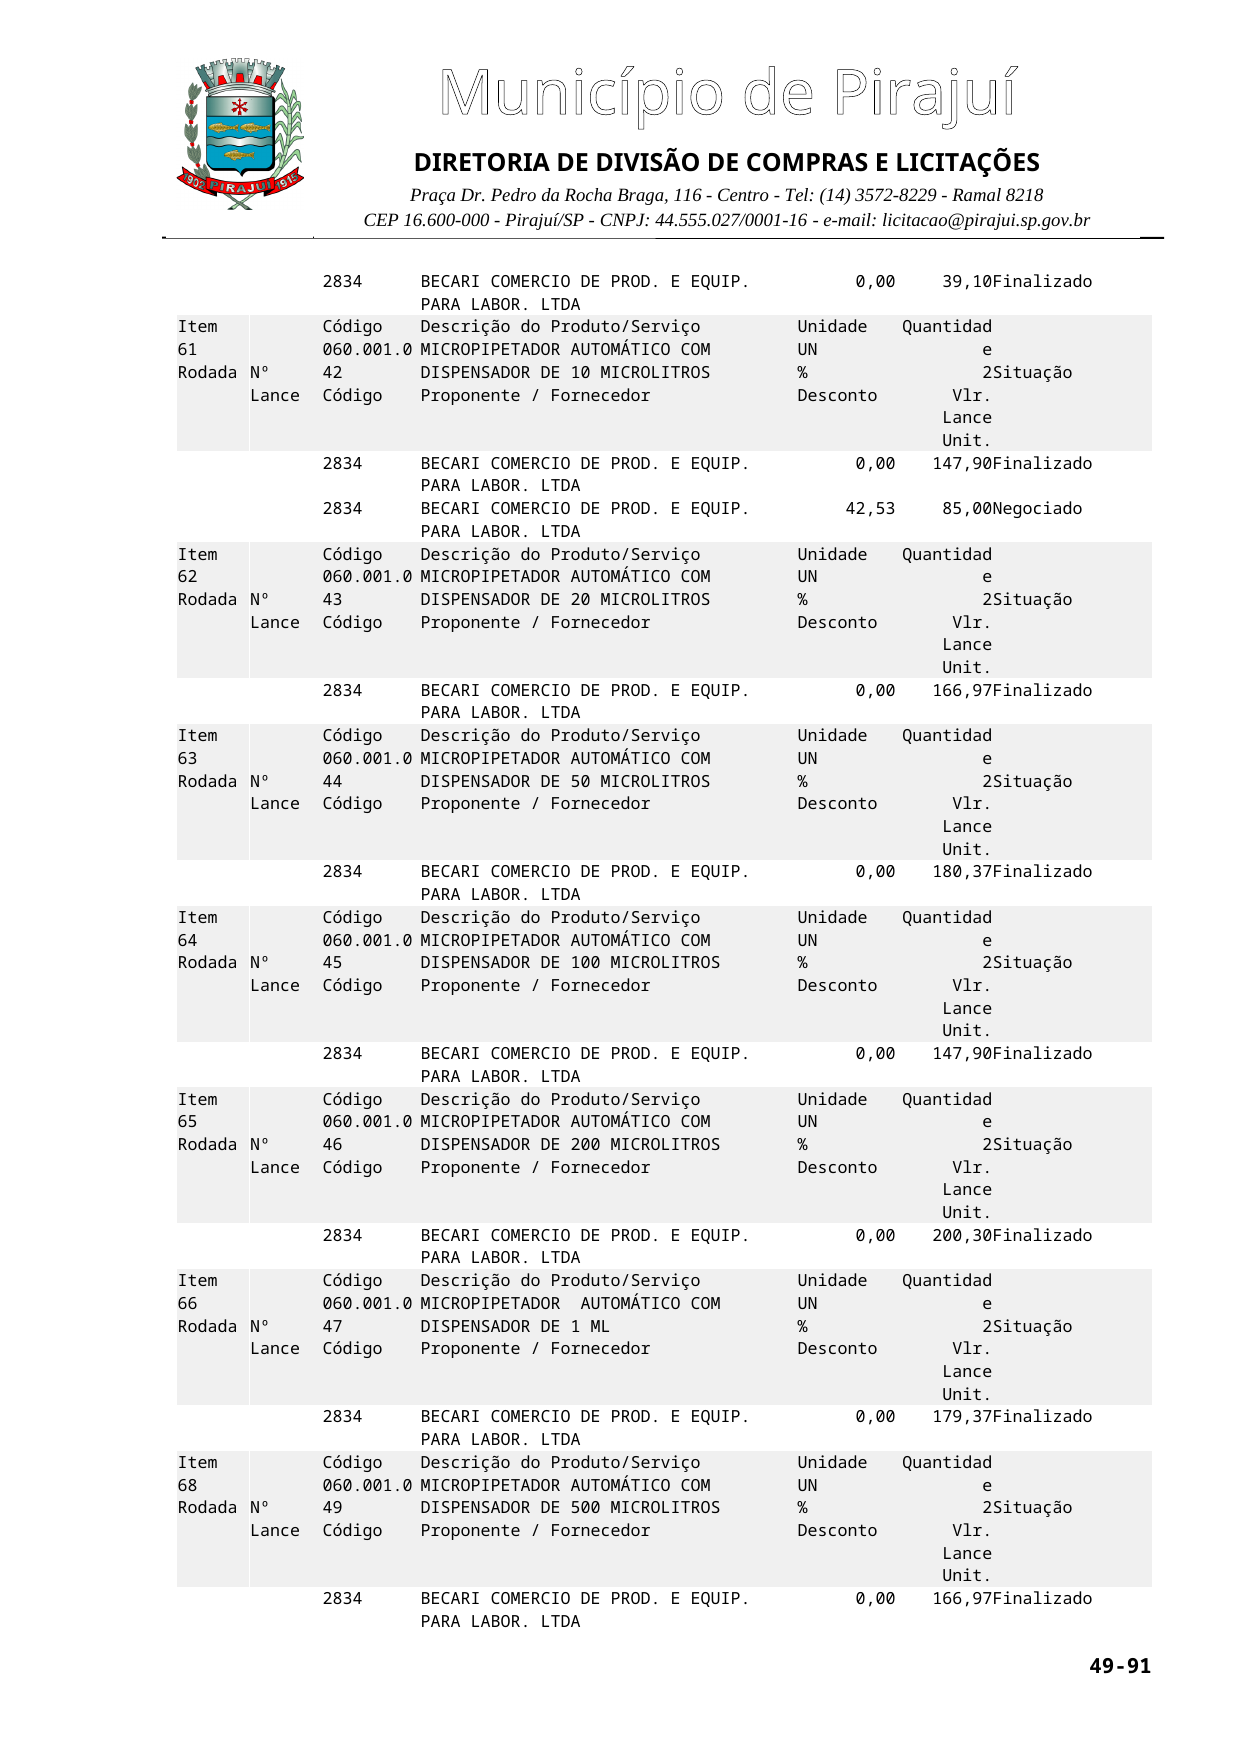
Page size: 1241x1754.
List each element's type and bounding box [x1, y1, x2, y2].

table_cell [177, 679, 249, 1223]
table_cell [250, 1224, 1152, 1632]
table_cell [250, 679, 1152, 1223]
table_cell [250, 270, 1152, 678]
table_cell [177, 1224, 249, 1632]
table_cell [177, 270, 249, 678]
picture [176, 58, 304, 210]
